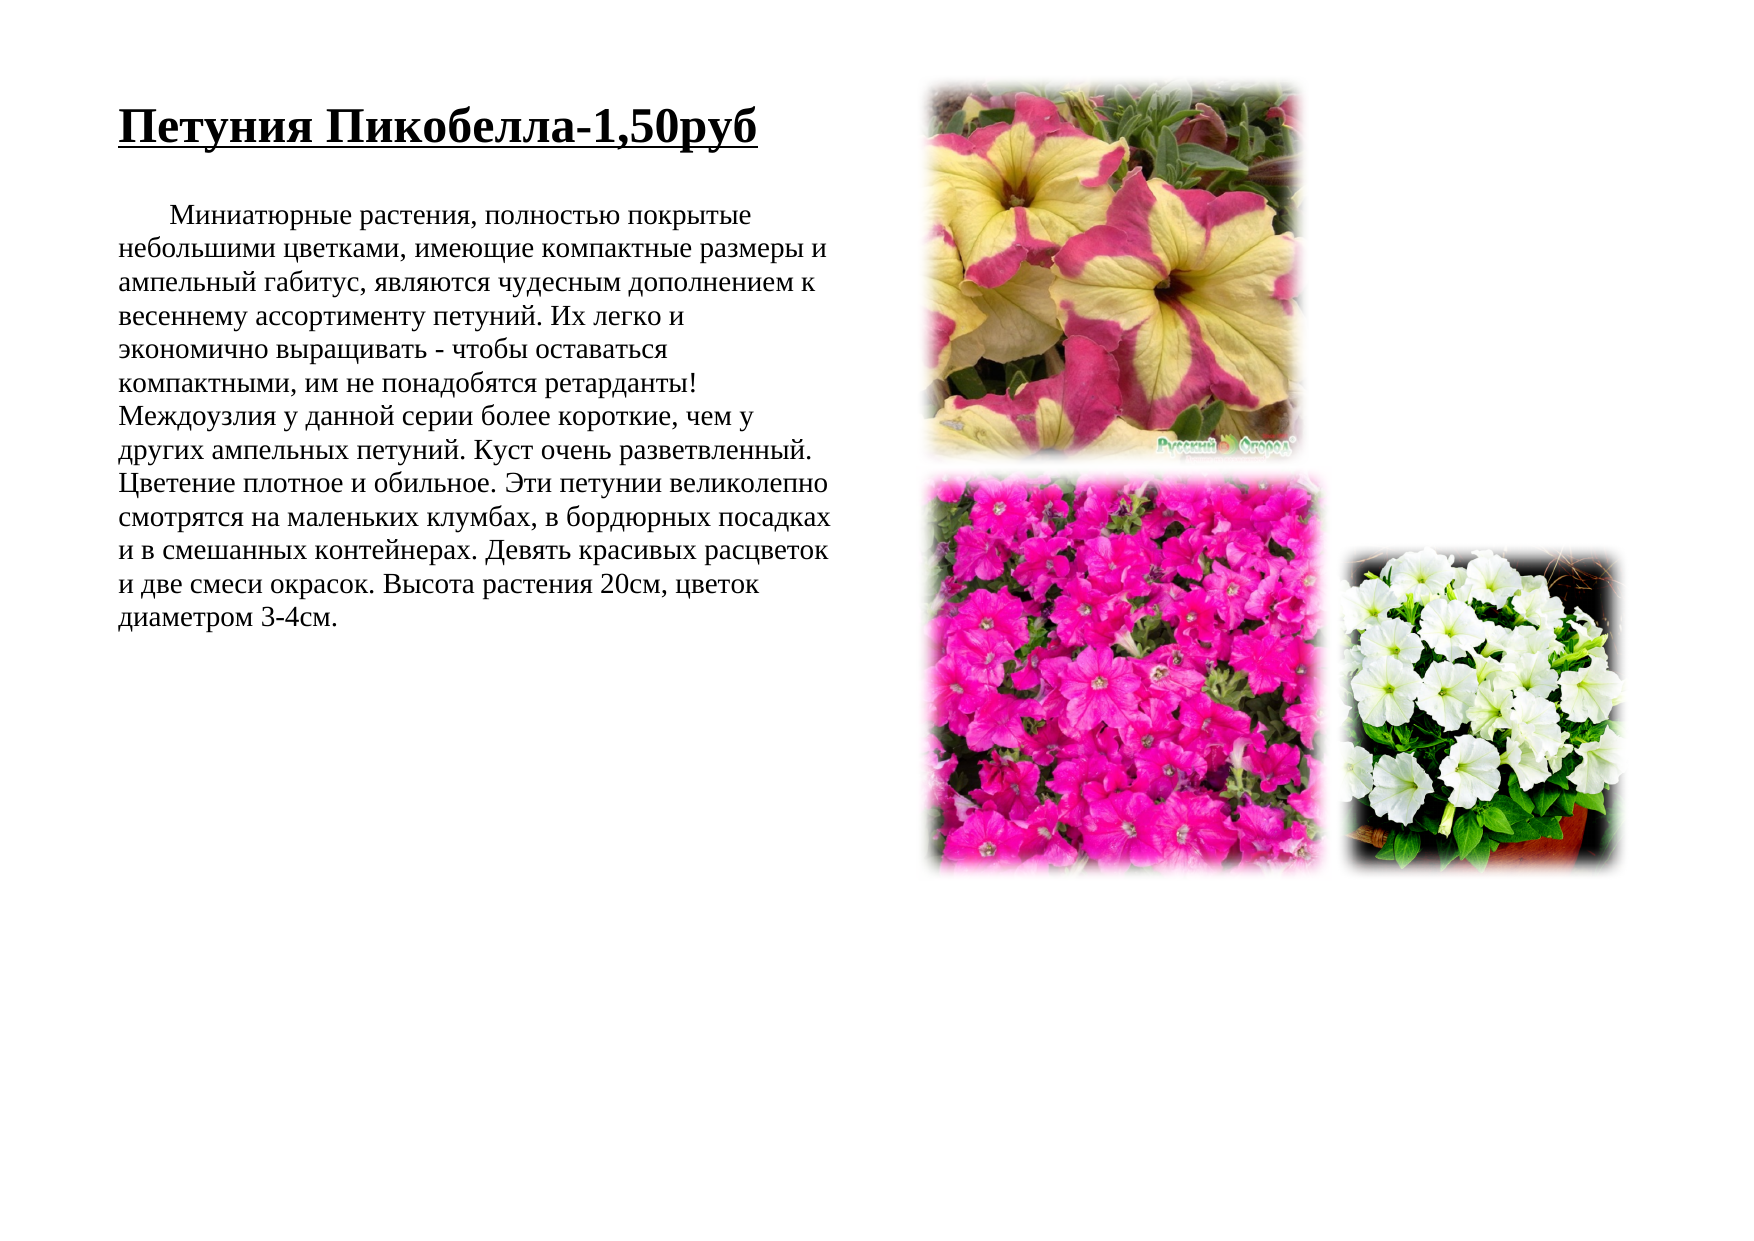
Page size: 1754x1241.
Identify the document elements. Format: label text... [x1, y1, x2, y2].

picture [1365, 572, 1600, 852]
picture [946, 496, 1303, 852]
picture [946, 104, 1281, 438]
text Петуния Пикобелла-1,50руб [118, 74, 840, 153]
text Миниатюрные растения, полностью покрытые небольшими цветками, имеющие компактные размеры и ампельный габитус, являются чудесным дополнением к весеннему ассортименту петуний. Их легко и экономично выращивать - чтобы оставаться компактными, им не понадобятся ретарданты! Междоузлия у данной серии более короткие, чем у других ампельных петуний. Куст очень разветвленный. Цветение плотное и обильное. Эти петунии великолепно смотрятся на маленьких клумбах, в бордюрных посадках и в смешанных контейнерах. Девять красивых расцветок и две смеси окрасок. Высота растения 20см, цветок диаметром 3-4см. [118, 197, 840, 633]
